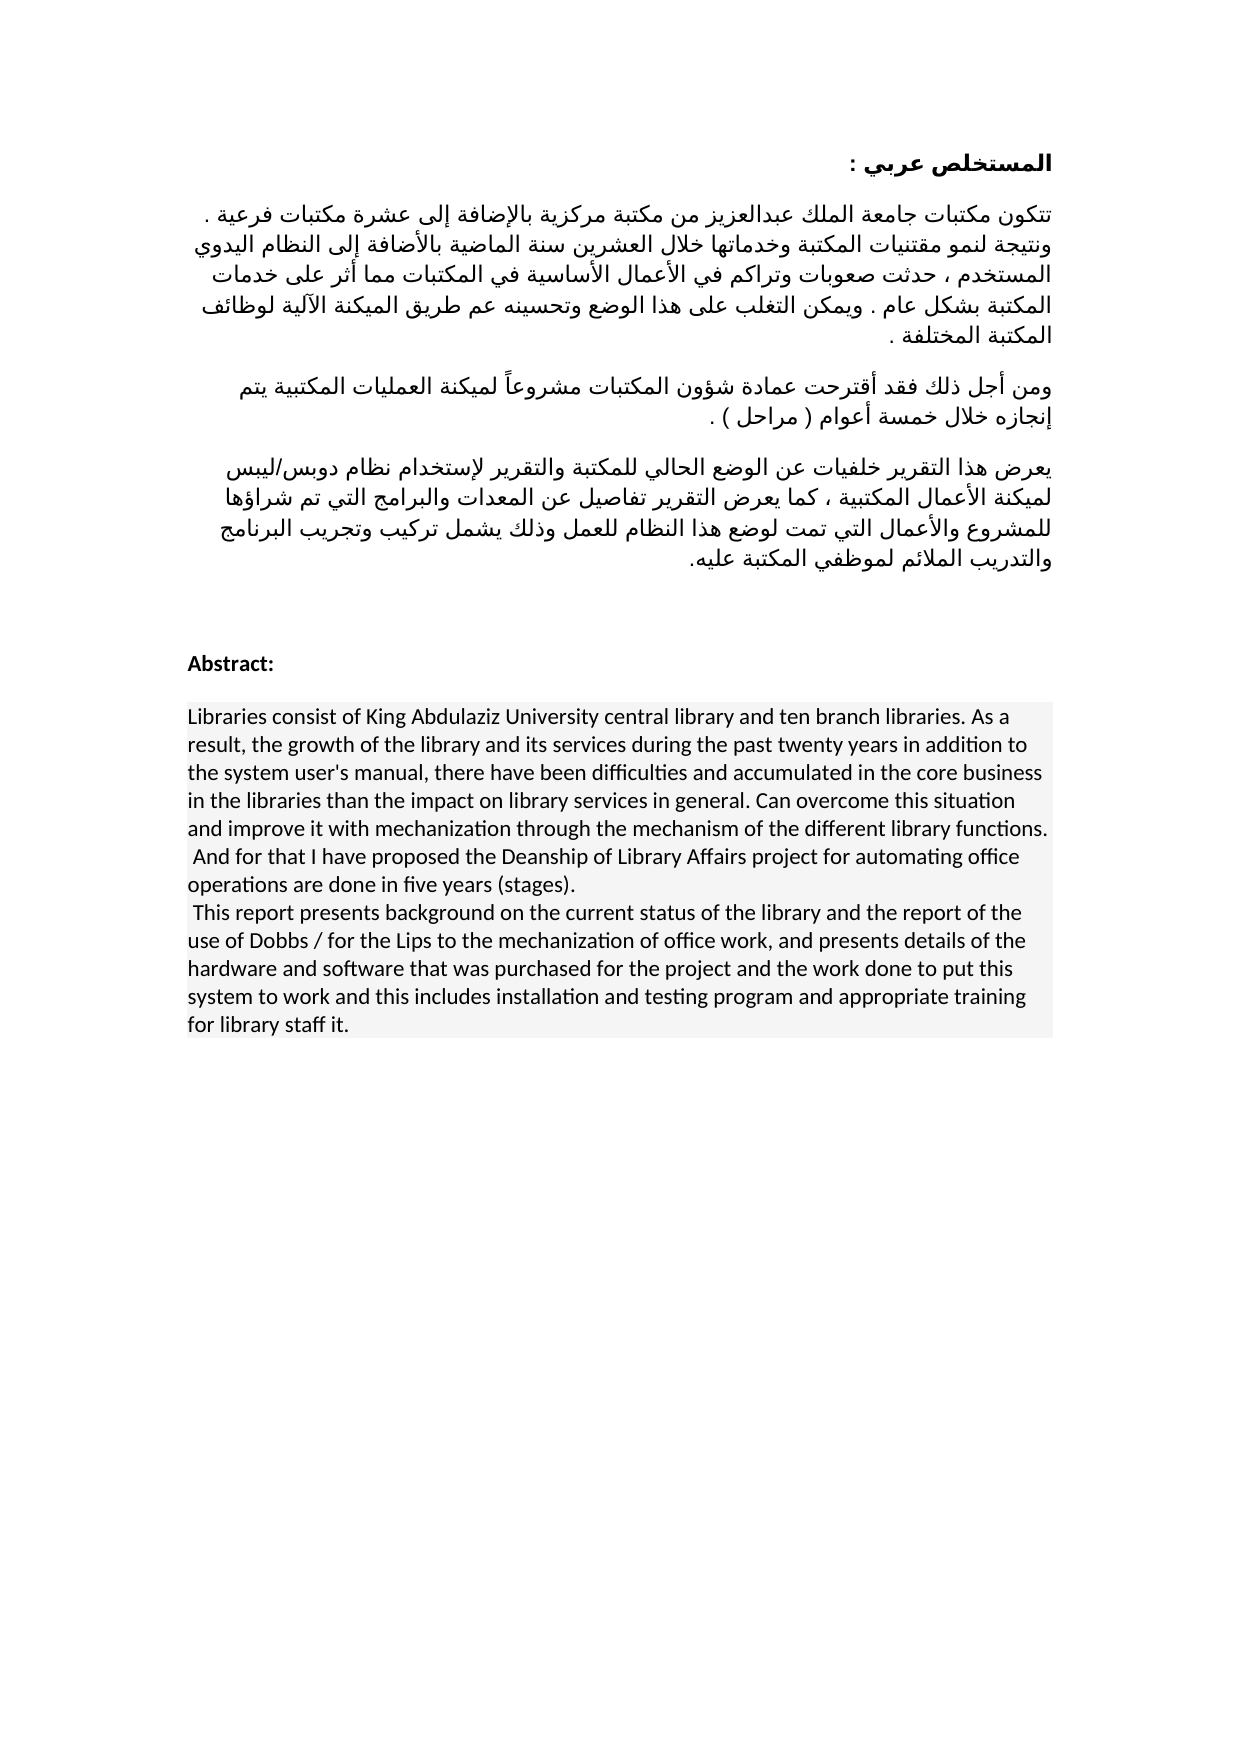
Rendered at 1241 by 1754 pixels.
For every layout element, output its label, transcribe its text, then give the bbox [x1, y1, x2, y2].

text Abstract: [187, 649, 1053, 677]
text المستخلص عربي : [187, 150, 1053, 176]
text يعرض هذا التقرير خلفيات عن الوضع الحالي للمكتبة والتقرير لإستخدام نظام دوبس/ليبس لميكنة الأعمال المكتبية ، كما يعرض التقرير تفاصيل عن المعدات والبرامج التي تم شراؤها للمشروع والأعمال التي تمت لوضع هذا النظام للعمل وذلك يشمل تركيب وتجريب البرنامج والتدريب الملائم لموظفي المكتبة عليه. [187, 454, 1053, 571]
text ومن أجل ذلك فقد أقترحت عمادة شؤون المكتبات مشروعاً لميكنة العمليات المكتبية يتم إنجازه خلال خمسة أعوام ( مراحل ) . [187, 373, 1053, 429]
text This report presents background on the current status of the library and the report of the use of Dobbs / for the Lips to the mechanization of office work, and presents details of the hardware and software that was purchased for the project and the work done to put this system to work and this includes installation and testing program and appropriate training for library staff it. [187, 898, 1053, 1038]
text تتكون مكتبات جامعة الملك عبدالعزيز من مكتبة مركزية بالإضافة إلى عشرة مكتبات فرعية . ونتيجة لنمو مقتنيات المكتبة وخدماتها خلال العشرين سنة الماضية بالأضافة إلى النظام اليدوي المستخدم ، حدثت صعوبات وتراكم في الأعمال الأساسية في المكتبات مما أثر على خدمات المكتبة بشكل عام . ويمكن التغلب على هذا الوضع وتحسينه عم طريق الميكنة الآلية لوظائف المكتبة المختلفة . [187, 201, 1053, 348]
text And for that I have proposed the Deanship of Library Affairs project for automating office operations are done in five years (stages). [187, 842, 1053, 898]
text Libraries consist of King Abdulaziz University central library and ten branch libraries. As a result, the growth of the library and its services during the past twenty years in addition to the system user's manual, there have been difficulties and accumulated in the core business in the libraries than the impact on library services in general. Can overcome this situation and improve it with mechanization through the mechanism of the different library functions. [187, 702, 1053, 842]
